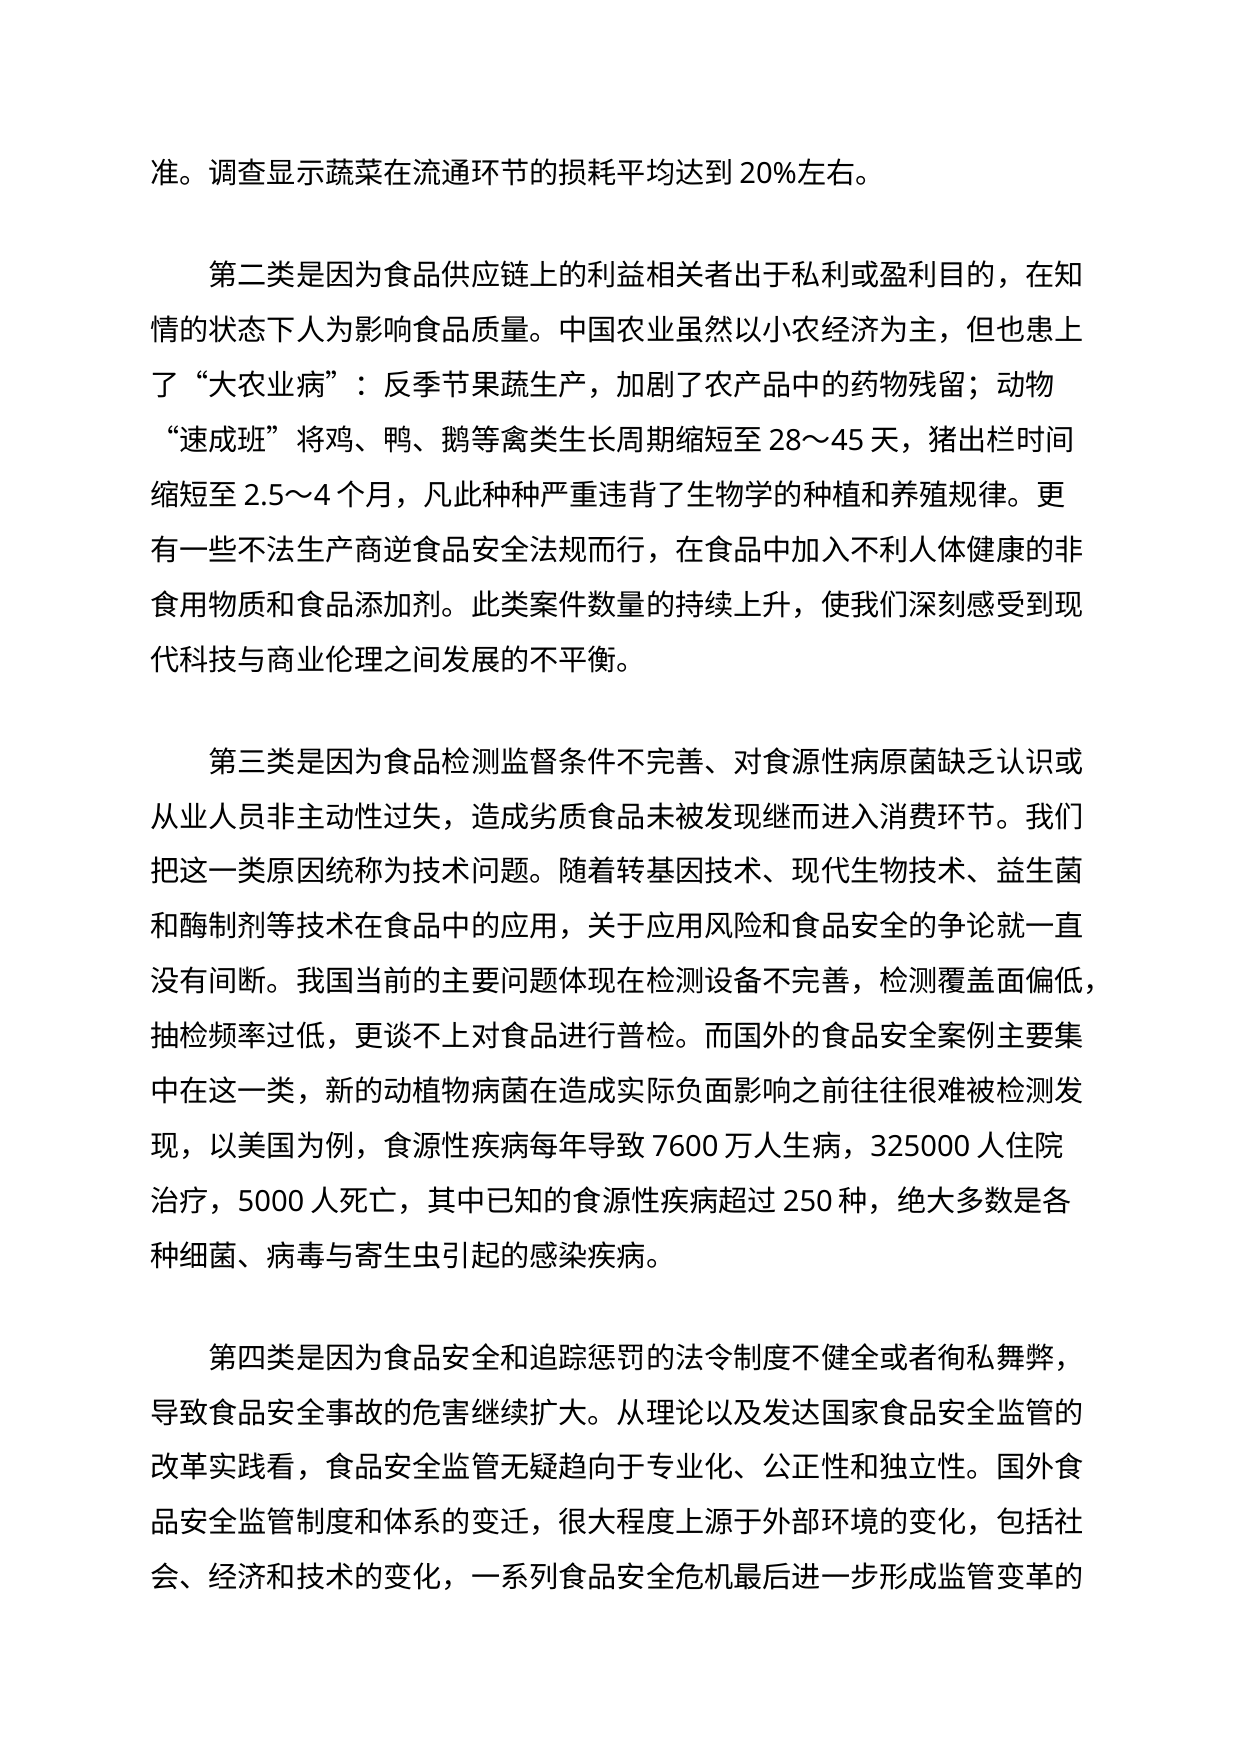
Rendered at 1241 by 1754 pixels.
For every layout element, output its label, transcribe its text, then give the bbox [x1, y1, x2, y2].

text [150, 1334, 1090, 1596]
text 第三类是因为食品检测监督条件不完善、对食源性病原菌缺乏认识或从业人员非主动性过失，造成劣质食品未被发现继而进入消费环节。我们把这一类原因统称为技术问题。随着转基因技术、现代生物技术、益生菌和酶制剂等技术在食品中的应用，关于应用风险和食品安全的争论就一直没有间断。我国当前的主要问题体现在检测设备不完善，检测覆盖面偏低，抽检频率过低，更谈不上对食品进行普检。而国外的食品安全案例主要集中在这一类，新的动植物病菌在造成实际负面影响之前往往很难被检测发现，以美国为例，食源性疾病每年导致7600万人生病，325000人住院治疗，5000人死亡，其中已知的食源性疾病超过250种，绝大多数是各种细菌、病毒与寄生虫引起的感染疾病。 [150, 738, 1090, 1275]
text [150, 150, 1090, 192]
text 第二类是因为食品供应链上的利益相关者出于私利或盈利目的，在知情的状态下人为影响食品质量。中国农业虽然以小农经济为主，但也患上了“大农业病”：反季节果蔬生产，加剧了农产品中的药物残留；动物“速成班”将鸡、鸭、鹅等禽类生长周期缩短至28〜45天，猪出栏时间缩短至2.5〜4个月，凡此种种严重违背了生物学的种植和养殖规律。更有一些不法生产商逆食品安全法规而行，在食品中加入不利人体健康的非食用物质和食品添加剂。此类案件数量的持续上升，使我们深刻感受到现代科技与商业伦理之间发展的不平衡。 [150, 252, 1090, 679]
